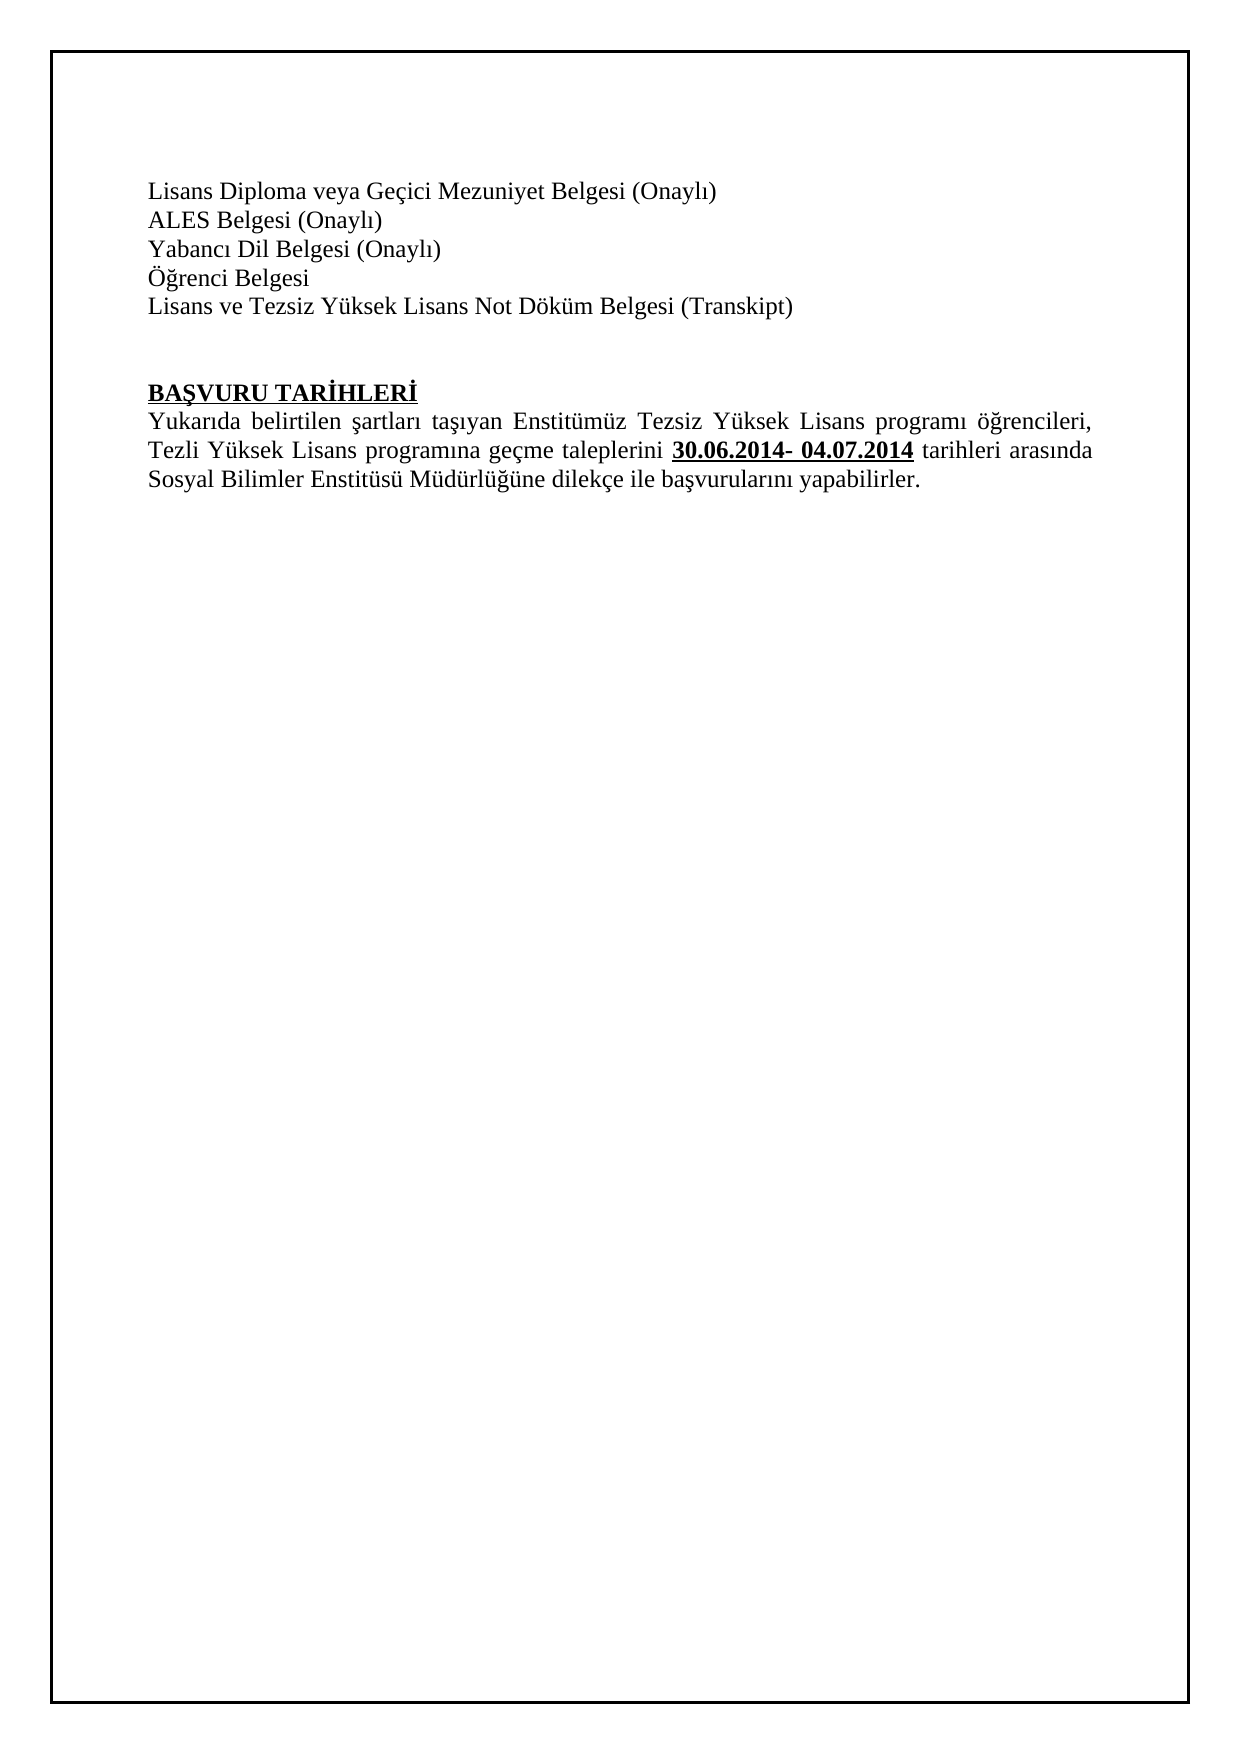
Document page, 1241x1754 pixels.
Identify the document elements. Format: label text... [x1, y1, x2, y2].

text Lisans ve Tezsiz Yüksek Lisans Not Döküm Belgesi (Transkipt) [148, 291, 1093, 320]
text Lisans Diploma veya Geçici Mezuniyet Belgesi (Onaylı) [148, 176, 1093, 205]
text Yukarıda belirtilen şartları taşıyan Enstitümüz Tezsiz Yüksek Lisans programı öğrencileri, Tezli Yüksek Lisans programına geçme taleplerini 30.06.2014- 04.07.2014 tarihleri arasında Sosyal Bilimler Enstitüsü Müdürlüğüne dilekçe ile başvurularını yapabilirler. [148, 406, 1093, 493]
text Öğrenci Belgesi [148, 263, 1093, 291]
text Yabancı Dil Belgesi (Onaylı) [148, 234, 1093, 263]
text BAŞVURU TARİHLERİ [148, 378, 1093, 406]
text ALES Belgesi (Onaylı) [148, 205, 1093, 234]
